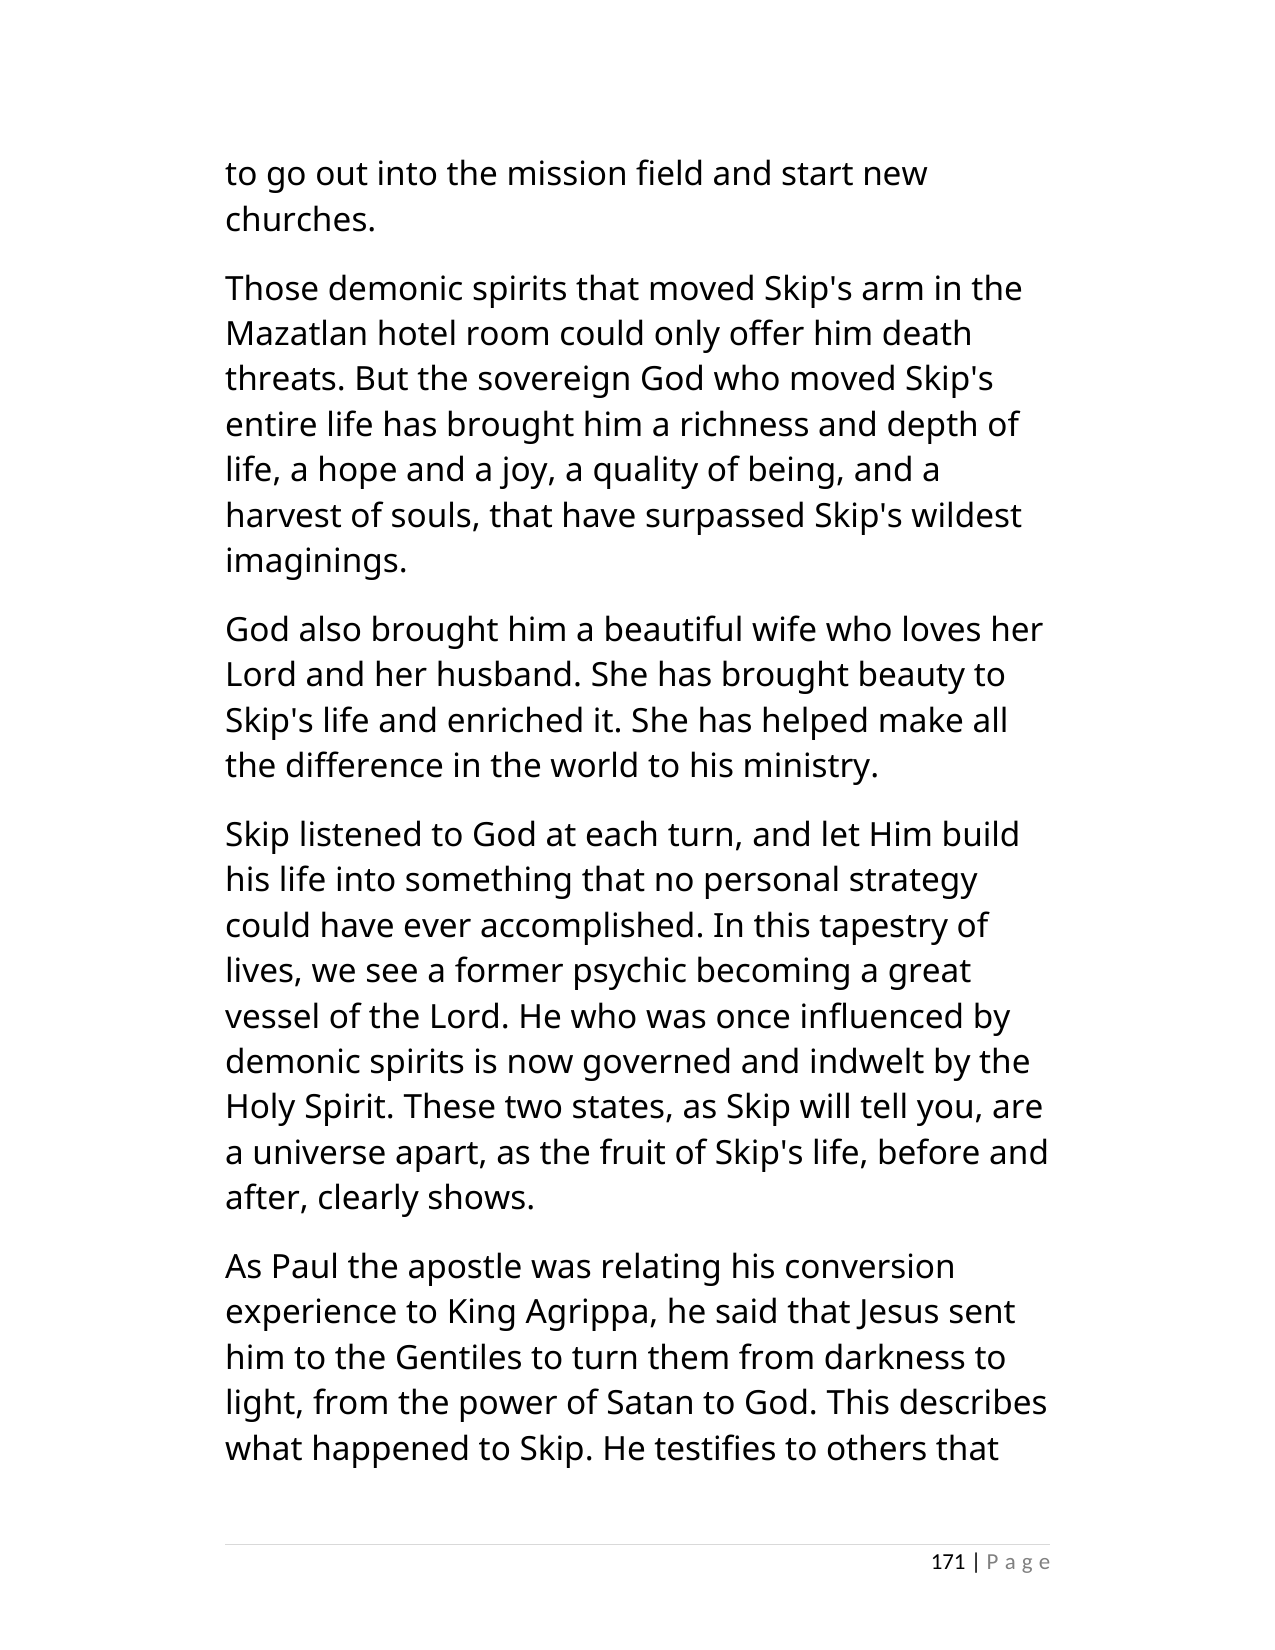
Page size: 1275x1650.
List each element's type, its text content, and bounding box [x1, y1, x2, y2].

text Skip listened to God at each turn, and let Him build his life into something that no personal strategy could have ever accomplished. In this tapestry of lives, we see a former psychic becoming a great vessel of the Lord. He who was once influenced by demonic spirits is now governed and indwelt by the Holy Spirit. These two states, as Skip will tell you, are a universe apart, as the fruit of Skip's life, before and after, clearly shows. [225, 811, 1050, 1219]
text God also brought him a beautiful wife who loves her Lord and her husband. She has brought beauty to Skip's life and enriched it. She has helped make all the difference in the world to his ministry. [225, 606, 1050, 787]
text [225, 150, 1050, 241]
text Those demonic spirits that moved Skip's arm in the Mazatlan hotel room could only offer him death threats. But the sovereign God who moved Skip's entire life has brought him a richness and depth of life, a hope and a joy, a quality of being, and a harvest of souls, that have surpassed Skip's wildest imaginings. [225, 264, 1050, 582]
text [225, 1243, 1050, 1470]
